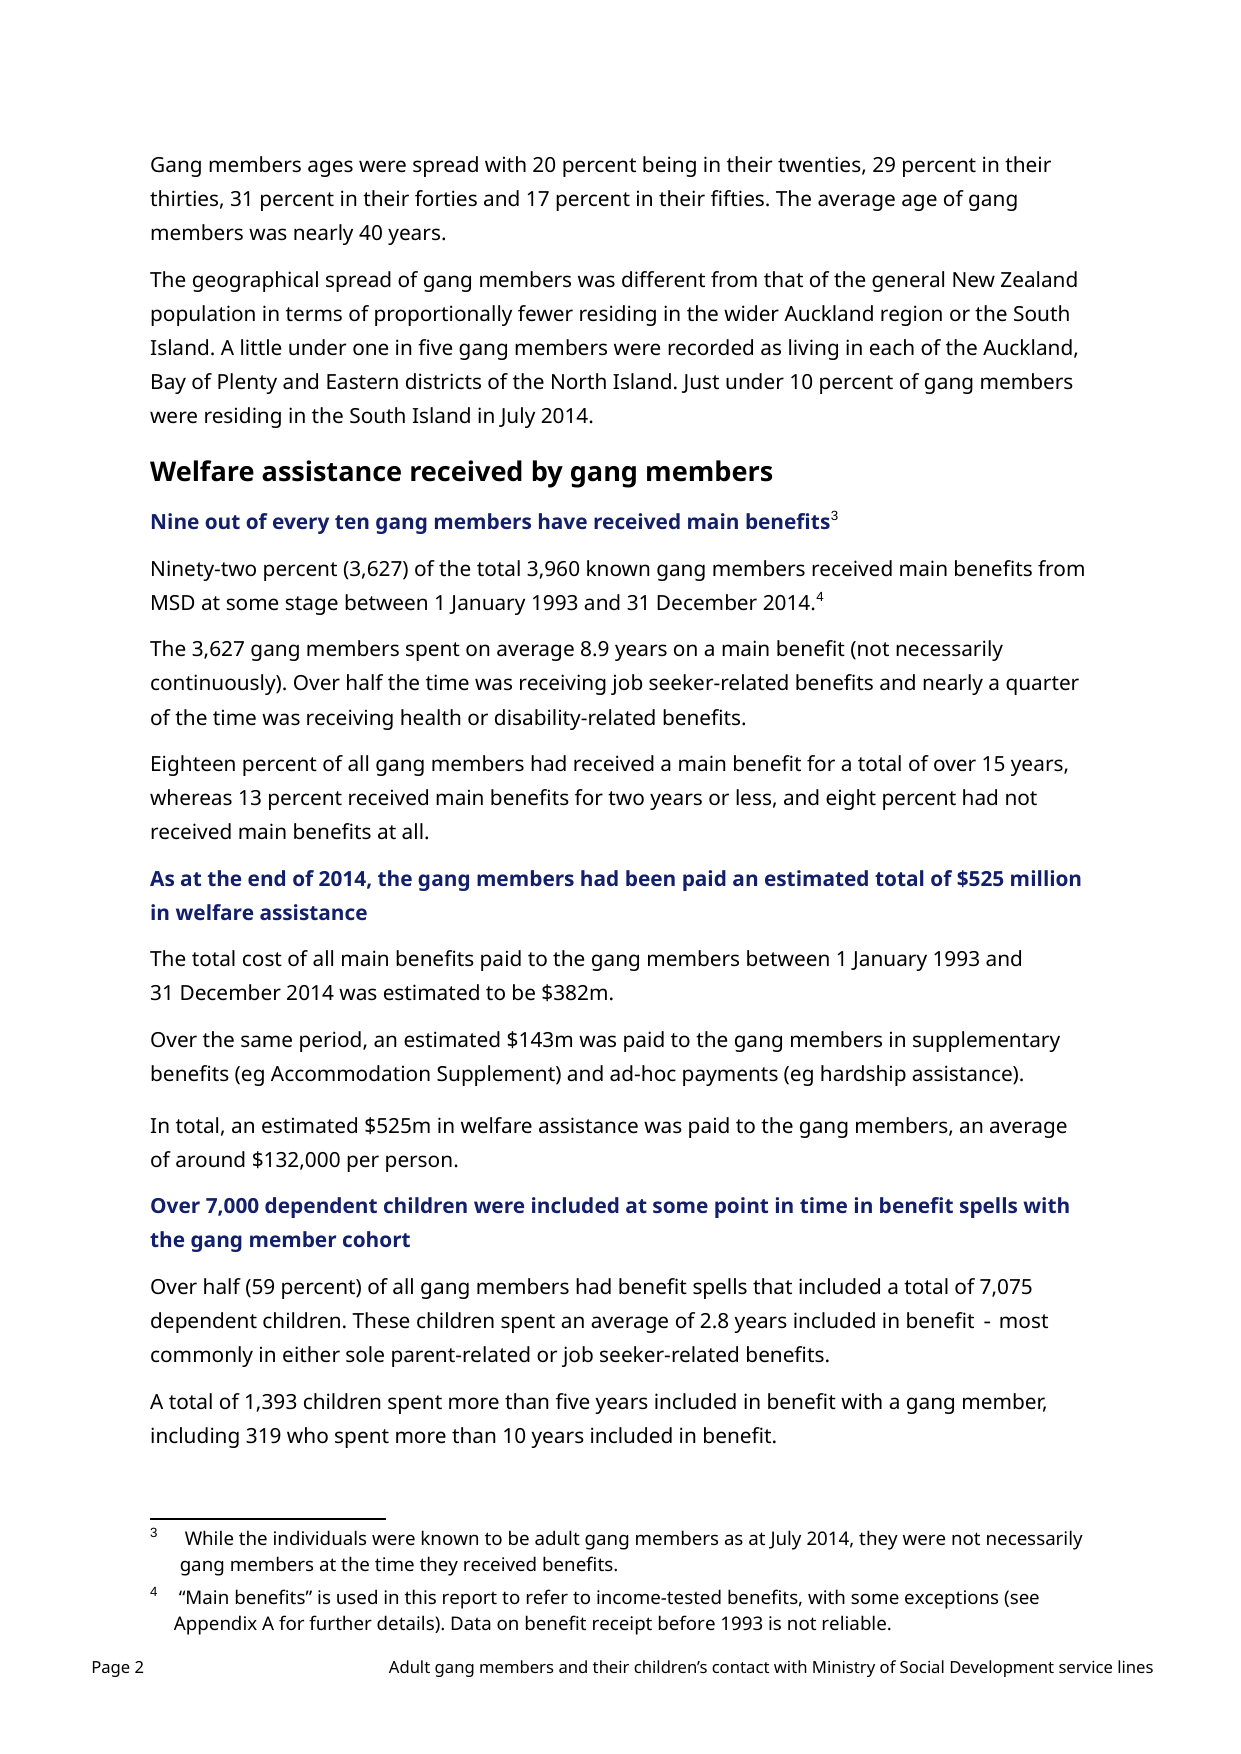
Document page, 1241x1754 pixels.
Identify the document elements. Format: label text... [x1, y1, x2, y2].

text Ninety-two percent (3,627) of the total 3,960 known gang members received main benefits from MSD at some stage between 1 January 1993 and 31 December 2014. [150, 554, 1090, 616]
text In total, an estimated $525m in welfare assistance was paid to the gang members, an average of around $132,000 per person. [150, 1111, 1090, 1173]
text The geographical spread of gang members was different from that of the general New Zealand population in terms of proportionally fewer residing in the wider Auckland region or the South Island. A little under one in five gang members were recorded as living in each of the Auckland, Bay of Plenty and Eastern districts of the North Island. Just under 10 percent of gang members were residing in the South Island in July 2014. [150, 265, 1090, 429]
text Gang members ages were spread with 20 percent being in their twenties, 29 percent in their thirties, 31 percent in their forties and 17 percent in their fifties. The average age of gang members was nearly 40 years. [150, 150, 1090, 247]
text Eighteen percent of all gang members had received a main benefit for a total of over 15 years, whereas 13 percent received main benefits for two years or less, and eight percent had not received main benefits at all. [150, 749, 1090, 846]
text Over half (59 percent) of all gang members had benefit spells that included a total of 7,075 dependent children. These children spent an average of 2.8 years included in benefit - most commonly in either sole parent-related or job seeker-related benefits. [150, 1272, 1090, 1369]
text Over the same period, an estimated $143m was paid to the gang members in supplementary benefits (eg Accommodation Supplement) and ad-hoc payments (eg hardship assistance). [150, 1025, 1090, 1088]
text Over 7,000 dependent children were included at some point in time in benefit spells with the gang member cohort [150, 1192, 1090, 1254]
subtitle Welfare assistance received by gang members [150, 453, 1090, 489]
text The total cost of all main benefits paid to the gang members between 1 January 1993 and 31 December 2014 was estimated to be $382m. [150, 944, 1090, 1007]
text A total of 1,393 children spent more than five years included in benefit with a gang member, including 319 who spent more than 10 years included in benefit. [150, 1387, 1090, 1449]
text The 3,627 gang members spent on average 8.9 years on a main benefit (not necessarily continuously). Over half the time was receiving job seeker-related benefits and nearly a quarter of the time was receiving health or disability-related benefits. [150, 634, 1090, 731]
text As at the end of 2014, the gang members had been paid an estimated total of $525 million in welfare assistance [150, 864, 1090, 926]
text Nine out of every ten gang members have received main benefits [150, 507, 1090, 536]
